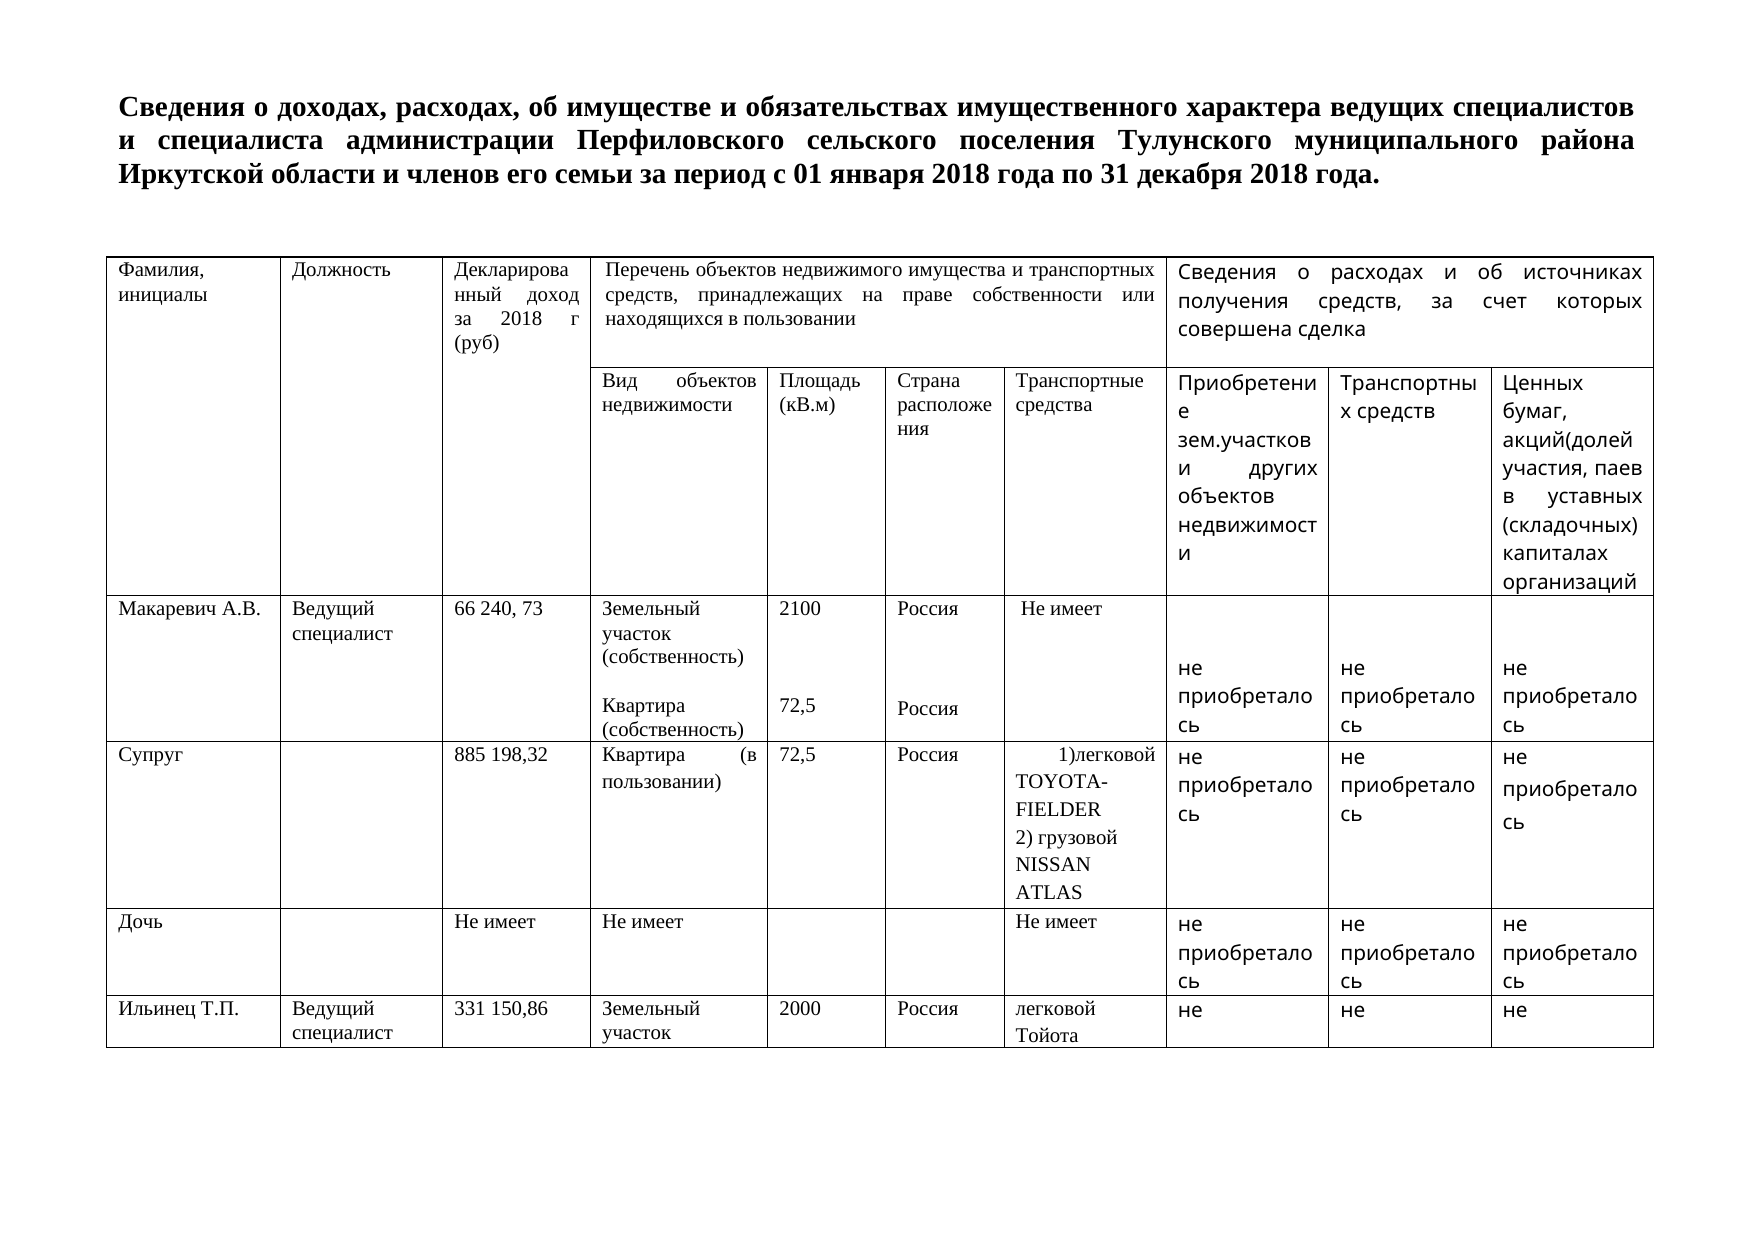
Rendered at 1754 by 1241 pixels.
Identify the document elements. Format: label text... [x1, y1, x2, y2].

table_cell не приобреталось [1167, 596, 1328, 741]
table_cell 331 150,86 [443, 996, 590, 1047]
table_cell [281, 742, 442, 908]
table_cell Не имеет [443, 909, 590, 994]
table_header Декларированный доход за 2018 г (руб) [443, 258, 590, 595]
table_cell Не имеет [1005, 596, 1166, 741]
table_cell [768, 909, 885, 994]
table_cell Не имеет [1005, 909, 1166, 994]
text Сведения о доходах, расходах, об имуществе и обязательствах имущественного характера ведущих специалистов и специалиста администрации Перфиловского сельского поселения Тулунского муниципального района Иркутской области и членов его семьи за период с 01 января 2018 года по 31 декабря 2018 года. [118, 89, 1636, 189]
table_cell Макаревич А.В. [107, 596, 280, 741]
table_cell Супруг [107, 742, 280, 908]
table_cell Ценных бумаг, акций(долей участия, паев в уставных (складочных) капиталах организаций [1492, 368, 1653, 595]
table_cell не приобреталось [1167, 996, 1328, 1047]
table_header Сведения о расходах и об источниках получения средств, за счет которых совершена сделка [1167, 258, 1653, 367]
table_cell 1)легковой TOYOTA-FIELDER 2) грузовой NISSAN ATLAS [1005, 742, 1166, 908]
table_cell Россия Россия [886, 596, 1004, 741]
table_cell Страна расположения [886, 368, 1004, 595]
table_cell не приобреталось [1167, 742, 1328, 908]
table_cell [281, 909, 442, 994]
table_cell Ведущий специалист [281, 996, 442, 1047]
table_cell Не имеет [591, 909, 767, 994]
table_cell [886, 909, 1004, 994]
table_cell не приобреталось [1492, 742, 1653, 908]
table_cell Транспортных средств [1329, 368, 1491, 595]
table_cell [1005, 996, 1166, 1047]
table_header Перечень объектов недвижимого имущества и транспортных средств, принадлежащих на праве собственности или находящихся в пользовании [591, 258, 1166, 367]
table_cell Дочь [107, 909, 280, 994]
table_cell Вид объектов недвижимости [591, 368, 767, 595]
table_cell Транспортные средства [1005, 368, 1166, 595]
table_cell не приобреталось [1329, 996, 1491, 1047]
table_header Должность [281, 258, 442, 595]
table_cell 66 240, 73 [443, 596, 590, 741]
table_cell 885 198,32 [443, 742, 590, 908]
table_cell 72,5 [768, 742, 885, 908]
table_cell Россия [886, 996, 1004, 1047]
table_cell Россия [886, 742, 1004, 908]
table_cell 2000 [768, 996, 885, 1047]
table_cell Земельный участок (собственность) Квартира (собственность) [591, 596, 767, 741]
table_cell не приобреталось [1329, 742, 1491, 908]
table_header Фамилия, инициалы [107, 258, 280, 595]
table_cell Квартира (в пользовании) [591, 742, 767, 908]
table_cell не приобреталось [1492, 909, 1653, 994]
table_cell не приобреталось [1492, 996, 1653, 1047]
table_cell Приобретение зем.участков и других объектов недвижимости [1167, 368, 1328, 595]
table_cell Площадь (кВ.м) [768, 368, 885, 595]
table_cell не приобреталось [1167, 909, 1328, 994]
table_cell Ильинец Т.П. [107, 996, 280, 1047]
table_cell не приобреталось [1492, 596, 1653, 741]
table_cell 2100 72,5 [768, 596, 885, 741]
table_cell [591, 996, 767, 1047]
table_cell Ведущий специалист [281, 596, 442, 741]
table_cell не приобреталось [1329, 596, 1491, 741]
table_cell не приобреталось [1329, 909, 1491, 994]
